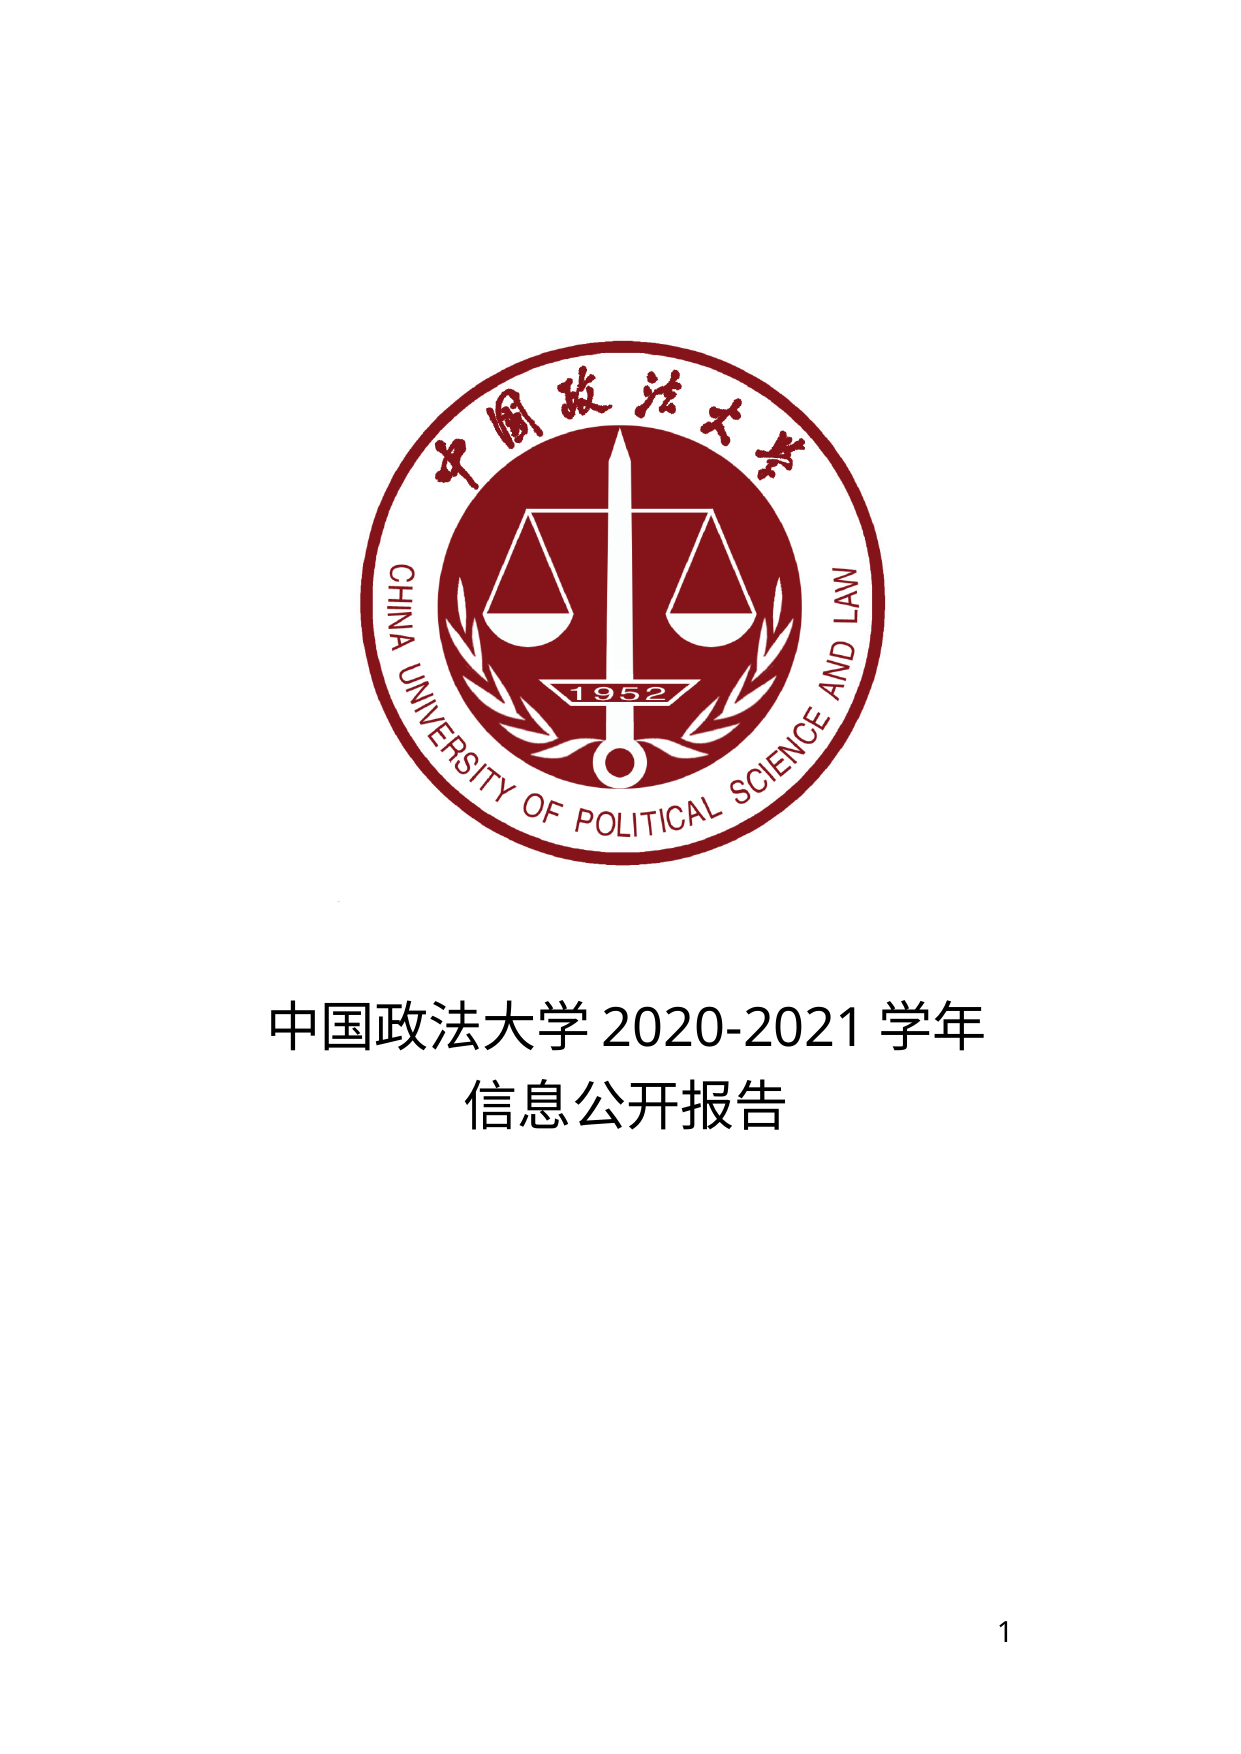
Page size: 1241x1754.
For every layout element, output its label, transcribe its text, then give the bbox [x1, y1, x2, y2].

picture [318, 308, 934, 902]
text 信息公开报告 [165, 1062, 1087, 1142]
text 中国政法大学2020-2021学年 [165, 983, 1087, 1062]
